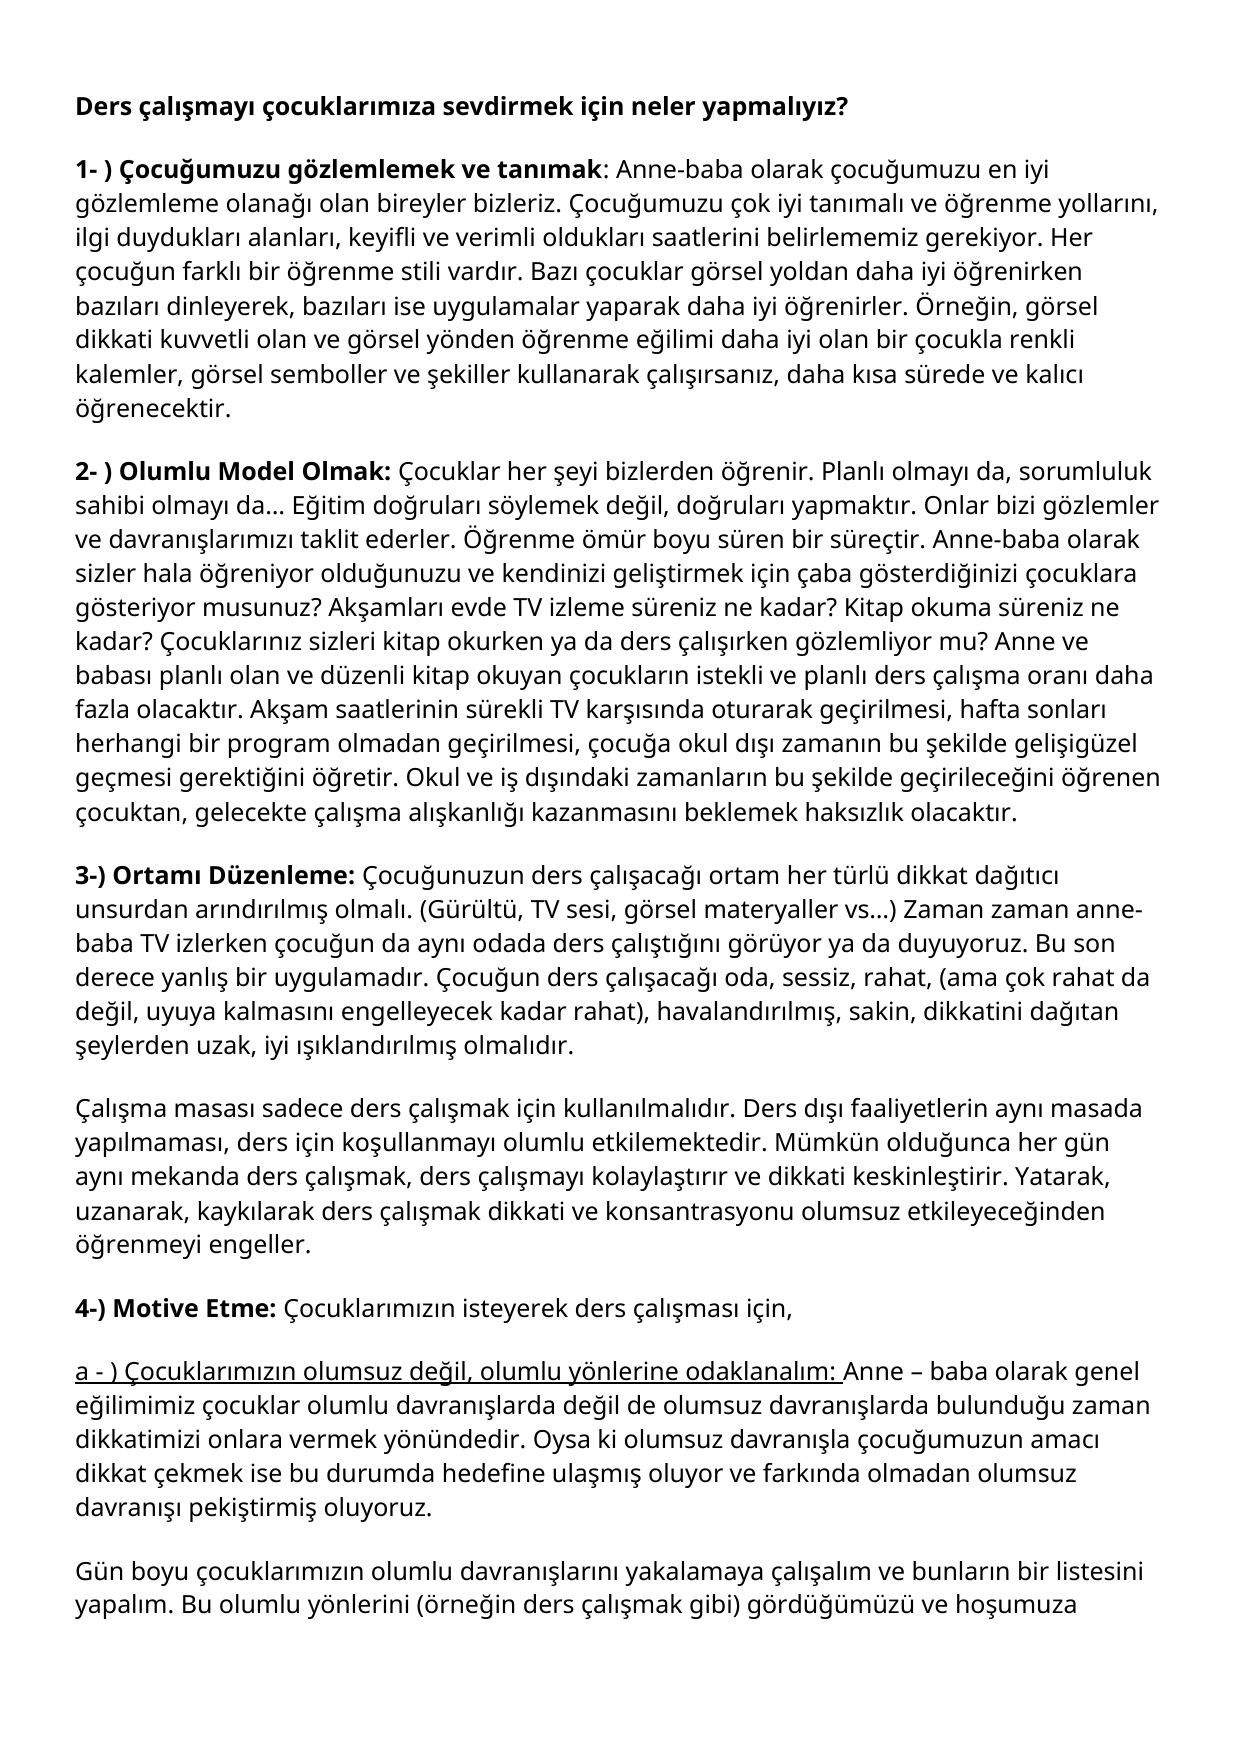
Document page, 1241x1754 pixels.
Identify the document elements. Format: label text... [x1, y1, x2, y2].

text Ders çalışmayı çocuklarımıza sevdirmek için neler yapmalıyız? [75, 89, 1165, 123]
text 3-) Ortamı Düzenleme: Çocuğunuzun ders çalışacağı ortam her türlü dikkat dağıtıcı unsurdan arındırılmış olmalı. (Gürültü, TV sesi, görsel materyaller vs…) Zaman zaman anne-baba TV izlerken çocuğun da aynı odada ders çalıştığını görüyor ya da duyuyoruz. Bu son derece yanlış bir uygulamadır. Çocuğun ders çalışacağı oda, sessiz, rahat, (ama çok rahat da değil, uyuya kalmasını engelleyecek kadar rahat), havalandırılmış, sakin, dikkatini dağıtan şeylerden uzak, iyi ışıklandırılmış olmalıdır. [75, 857, 1165, 1062]
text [75, 1553, 1165, 1621]
text 2- ) Olumlu Model Olmak: Çocuklar her şeyi bizlerden öğrenir. Planlı olmayı da, sorumluluk sahibi olmayı da… Eğitim doğruları söylemek değil, doğruları yapmaktır. Onlar bizi gözlemler ve davranışlarımızı taklit ederler. Öğrenme ömür boyu süren bir süreçtir. Anne-baba olarak sizler hala öğreniyor olduğunuzu ve kendinizi geliştirmek için çaba gösterdiğinizi çocuklara gösteriyor musunuz? Akşamları evde TV izleme süreniz ne kadar? Kitap okuma süreniz ne kadar? Çocuklarınız sizleri kitap okurken ya da ders çalışırken gözlemliyor mu? Anne ve babası planlı olan ve düzenli kitap okuyan çocukların istekli ve planlı ders çalışma oranı daha fazla olacaktır. Akşam saatlerinin sürekli TV karşısında oturarak geçirilmesi, hafta sonları herhangi bir program olmadan geçirilmesi, çocuğa okul dışı zamanın bu şekilde gelişigüzel geçmesi gerektiğini öğretir. Okul ve iş dışındaki zamanların bu şekilde geçirileceğini öğrenen çocuktan, gelecekte çalışma alışkanlığı kazanmasını beklemek haksızlık olacaktır. [75, 453, 1165, 828]
text Çalışma masası sadece ders çalışmak için kullanılmalıdır. Ders dışı faaliyetlerin aynı masada yapılmaması, ders için koşullanmayı olumlu etkilemektedir. Mümkün olduğunca her gün aynı mekanda ders çalışmak, ders çalışmayı kolaylaştırır ve dikkati keskinleştirir. Yatarak, uzanarak, kaykılarak ders çalışmak dikkati ve konsantrasyonu olumsuz etkileyeceğinden öğrenmeyi engeller. [75, 1091, 1165, 1261]
text 1- ) Çocuğumuzu gözlemlemek ve tanımak: Anne-baba olarak çocuğumuzu en iyi gözlemleme olanağı olan bireyler bizleriz. Çocuğumuzu çok iyi tanımalı ve öğrenme yollarını, ilgi duydukları alanları, keyifli ve verimli oldukları saatlerini belirlememiz gerekiyor. Her çocuğun farklı bir öğrenme stili vardır. Bazı çocuklar görsel yoldan daha iyi öğrenirken bazıları dinleyerek, bazıları ise uygulamalar yaparak daha iyi öğrenirler. Örneğin, görsel dikkati kuvvetli olan ve görsel yönden öğrenme eğilimi daha iyi olan bir çocukla renkli kalemler, görsel semboller ve şekiller kullanarak çalışırsanız, daha kısa sürede ve kalıcı öğrenecektir. [75, 152, 1165, 424]
text a - ) Çocuklarımızın olumsuz değil, olumlu yönlerine odaklanalım: Anne – baba olarak genel eğilimimiz çocuklar olumlu davranışlarda değil de olumsuz davranışlarda bulunduğu zaman dikkatimizi onlara vermek yönündedir. Oysa ki olumsuz davranışla çocuğumuzun amacı dikkat çekmek ise bu durumda hedefine ulaşmış oluyor ve farkında olmadan olumsuz davranışı pekiştirmiş oluyoruz. [75, 1354, 1165, 1524]
text 4-) Motive Etme: Çocuklarımızın isteyerek ders çalışması için, [75, 1290, 1165, 1324]
